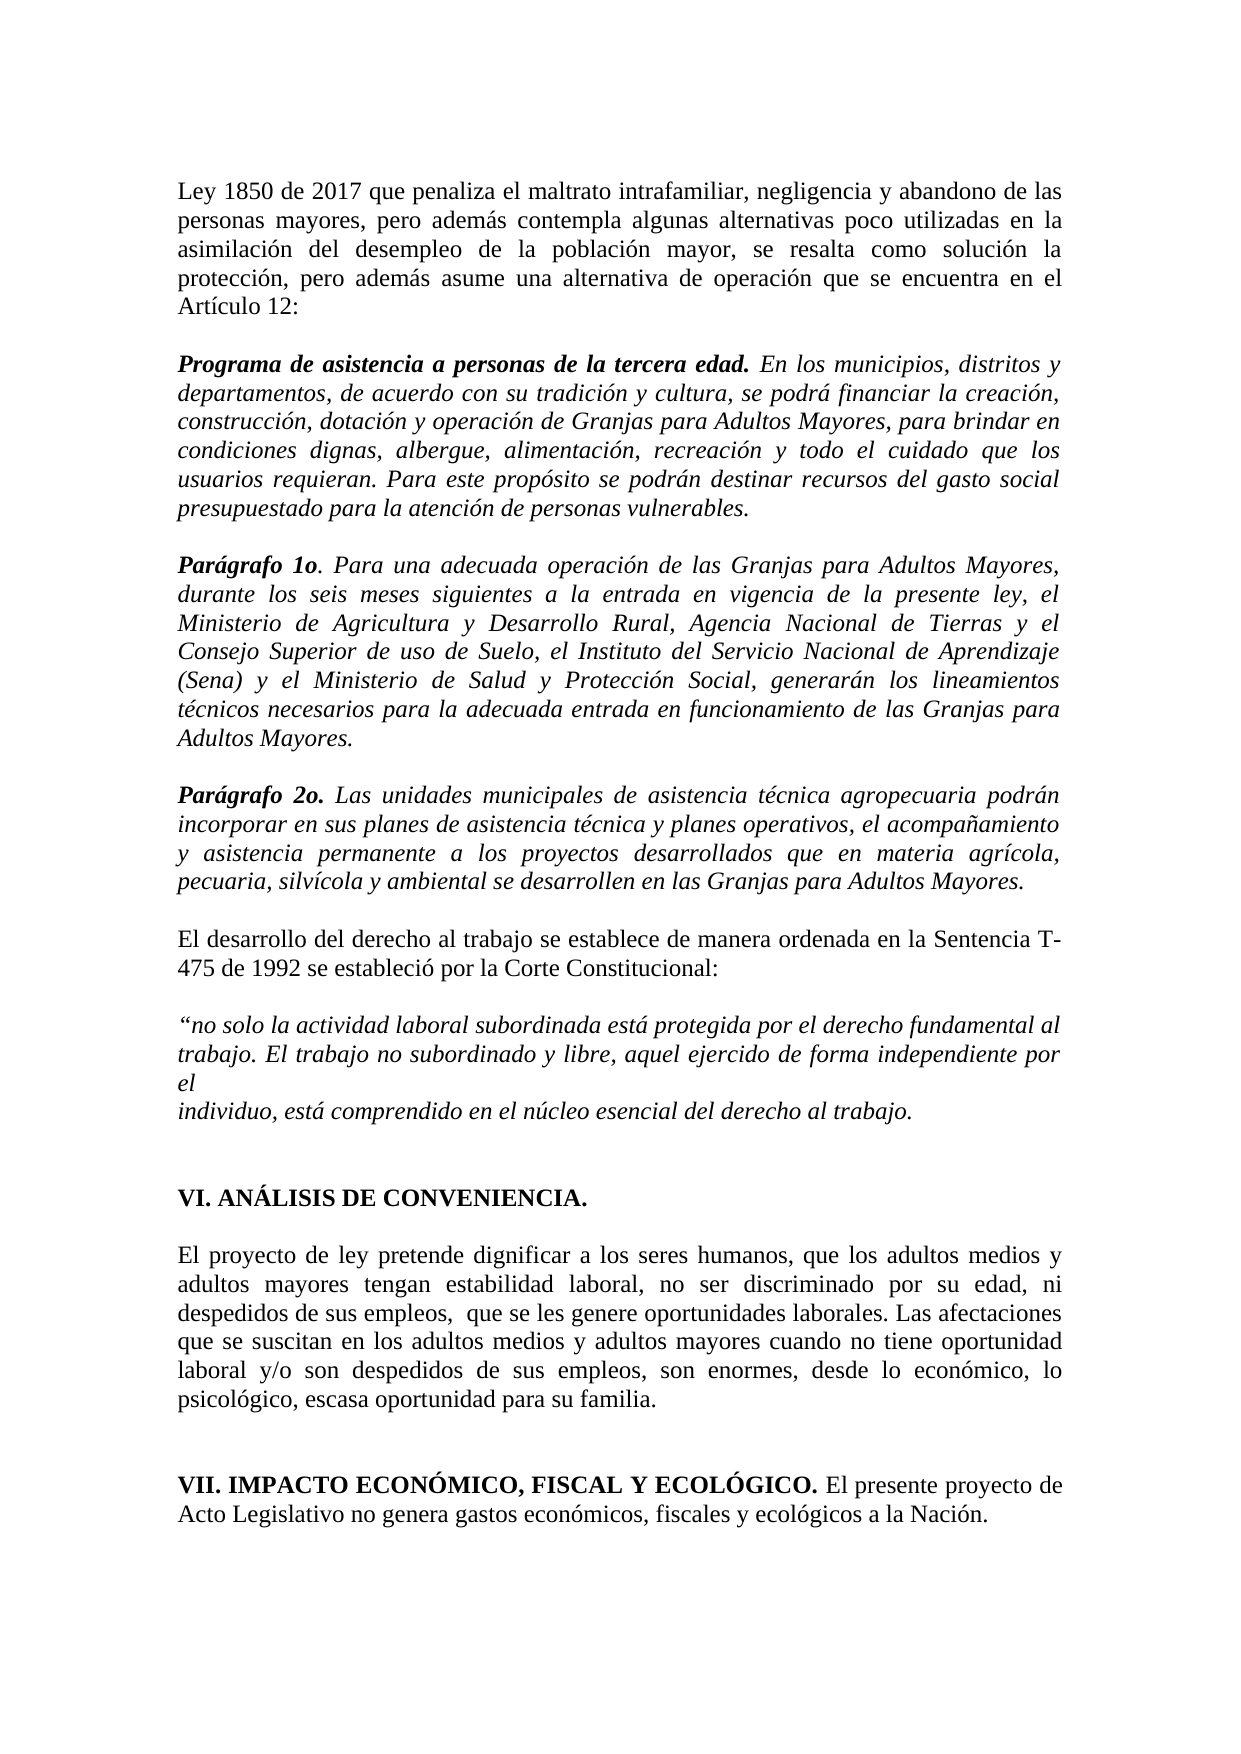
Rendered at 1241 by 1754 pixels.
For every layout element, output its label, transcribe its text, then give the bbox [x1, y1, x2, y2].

text VI. ANÁLISIS DE CONVENIENCIA. [177, 1183, 1063, 1211]
text Programa de asistencia a personas de la tercera edad. En los municipios, distritos y departamentos, de acuerdo con su tradición y cultura, se podrá financiar la creación, construcción, dotación y operación de Granjas para Adultos Mayores, para brindar en condiciones dignas, albergue, alimentación, recreación y todo el cuidado que los usuarios requieran. Para este propósito se podrán destinar recursos del gasto social presupuestado para la atención de personas vulnerables. [177, 349, 1063, 521]
text individuo, está comprendido en el núcleo esencial del derecho al trabajo. [177, 1096, 1063, 1125]
text Ley 1850 de 2017 que penaliza el maltrato intrafamiliar, negligencia y abandono de las personas mayores, pero además contempla algunas alternativas poco utilizadas en la asimilación del desempleo de la población mayor, se resalta como solución la protección, pero además asume una alternativa de operación que se encuentra en el Artículo 12: [177, 176, 1063, 320]
text VII. IMPACTO ECONÓMICO, FISCAL Y ECOLÓGICO. El presente proyecto de Acto Legislativo no genera gastos económicos, fiscales y ecológicos a la Nación. [177, 1470, 1063, 1528]
text El proyecto de ley pretende dignificar a los seres humanos, que los adultos medios y adultos mayores tengan estabilidad laboral, no ser discriminado por su edad, ni despedidos de sus empleos, que se les genere oportunidades laborales. Las afectaciones que se suscitan en los adultos medios y adultos mayores cuando no tiene oportunidad laboral y/o son despedidos de sus empleos, son enormes, desde lo económico, lo psicológico, escasa oportunidad para su familia. [177, 1240, 1063, 1413]
text Parágrafo 1o. Para una adecuada operación de las Granjas para Adultos Mayores, durante los seis meses siguientes a la entrada en vigencia de la presente ley, el Ministerio de Agricultura y Desarrollo Rural, Agencia Nacional de Tierras y el Consejo Superior de uso de Suelo, el Instituto del Servicio Nacional de Aprendizaje (Sena) y el Ministerio de Salud y Protección Social, generarán los lineamientos técnicos necesarios para la adecuada entrada en funcionamiento de las Granjas para Adultos Mayores. [177, 550, 1063, 751]
text Parágrafo 2o. Las unidades municipales de asistencia técnica agropecuaria podrán incorporar en sus planes de asistencia técnica y planes operativos, el acompañamiento y asistencia permanente a los proyectos desarrollados que en materia agrícola, pecuaria, silvícola y ambiental se desarrollen en las Granjas para Adultos Mayores. [177, 780, 1063, 895]
text El desarrollo del derecho al trabajo se establece de manera ordenada en la Sentencia T-475 de 1992 se estableció por la Corte Constitucional: [177, 924, 1063, 981]
text “no solo la actividad laboral subordinada está protegida por el derecho fundamental al trabajo. El trabajo no subordinado y libre, aquel ejercido de forma independiente por el [177, 1010, 1063, 1096]
